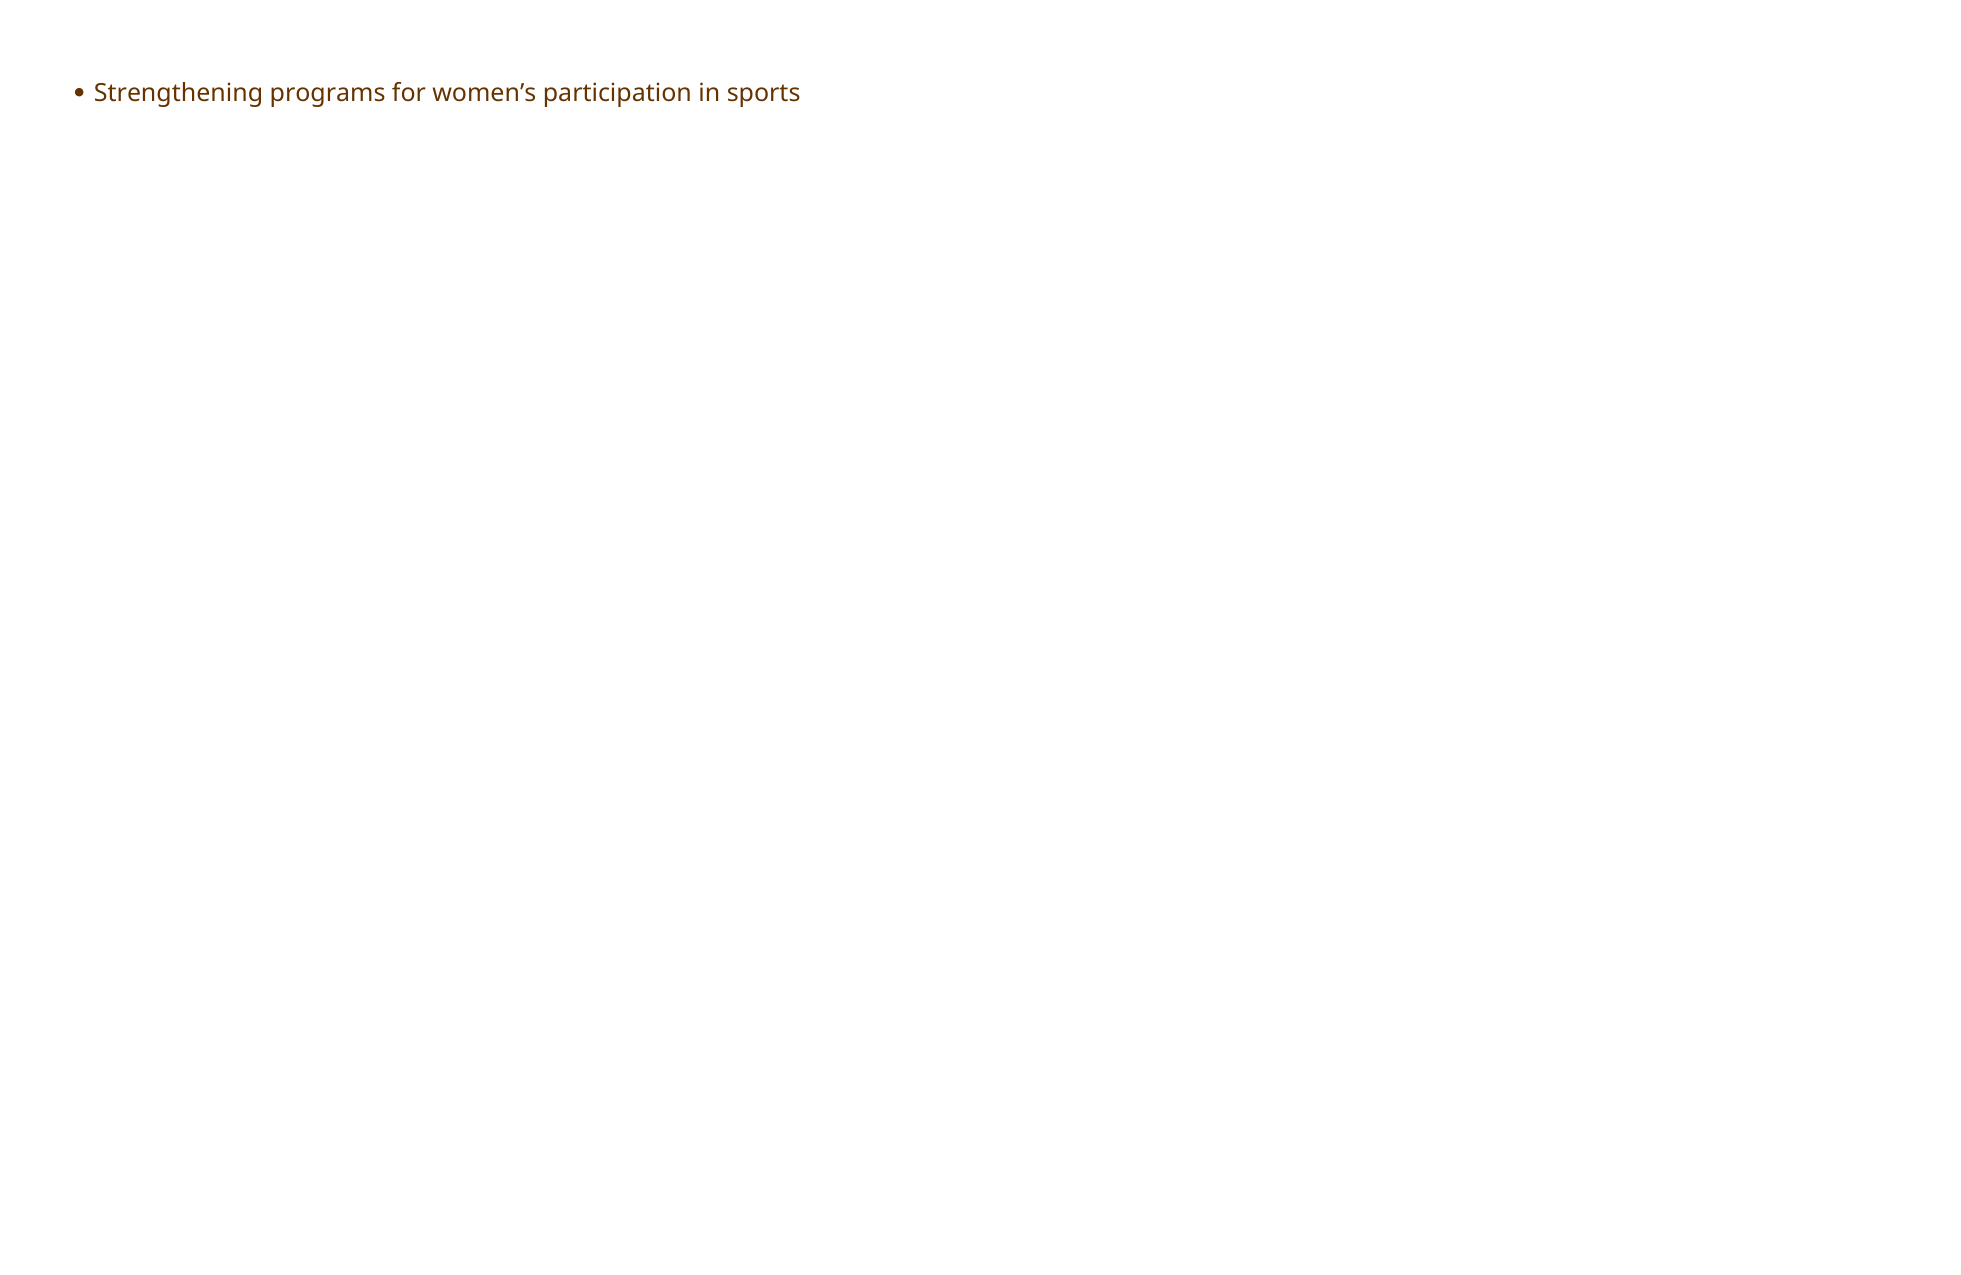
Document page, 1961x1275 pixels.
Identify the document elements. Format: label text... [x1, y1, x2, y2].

list Strengthening programs for women’s participation in sports [75, 75, 1886, 109]
